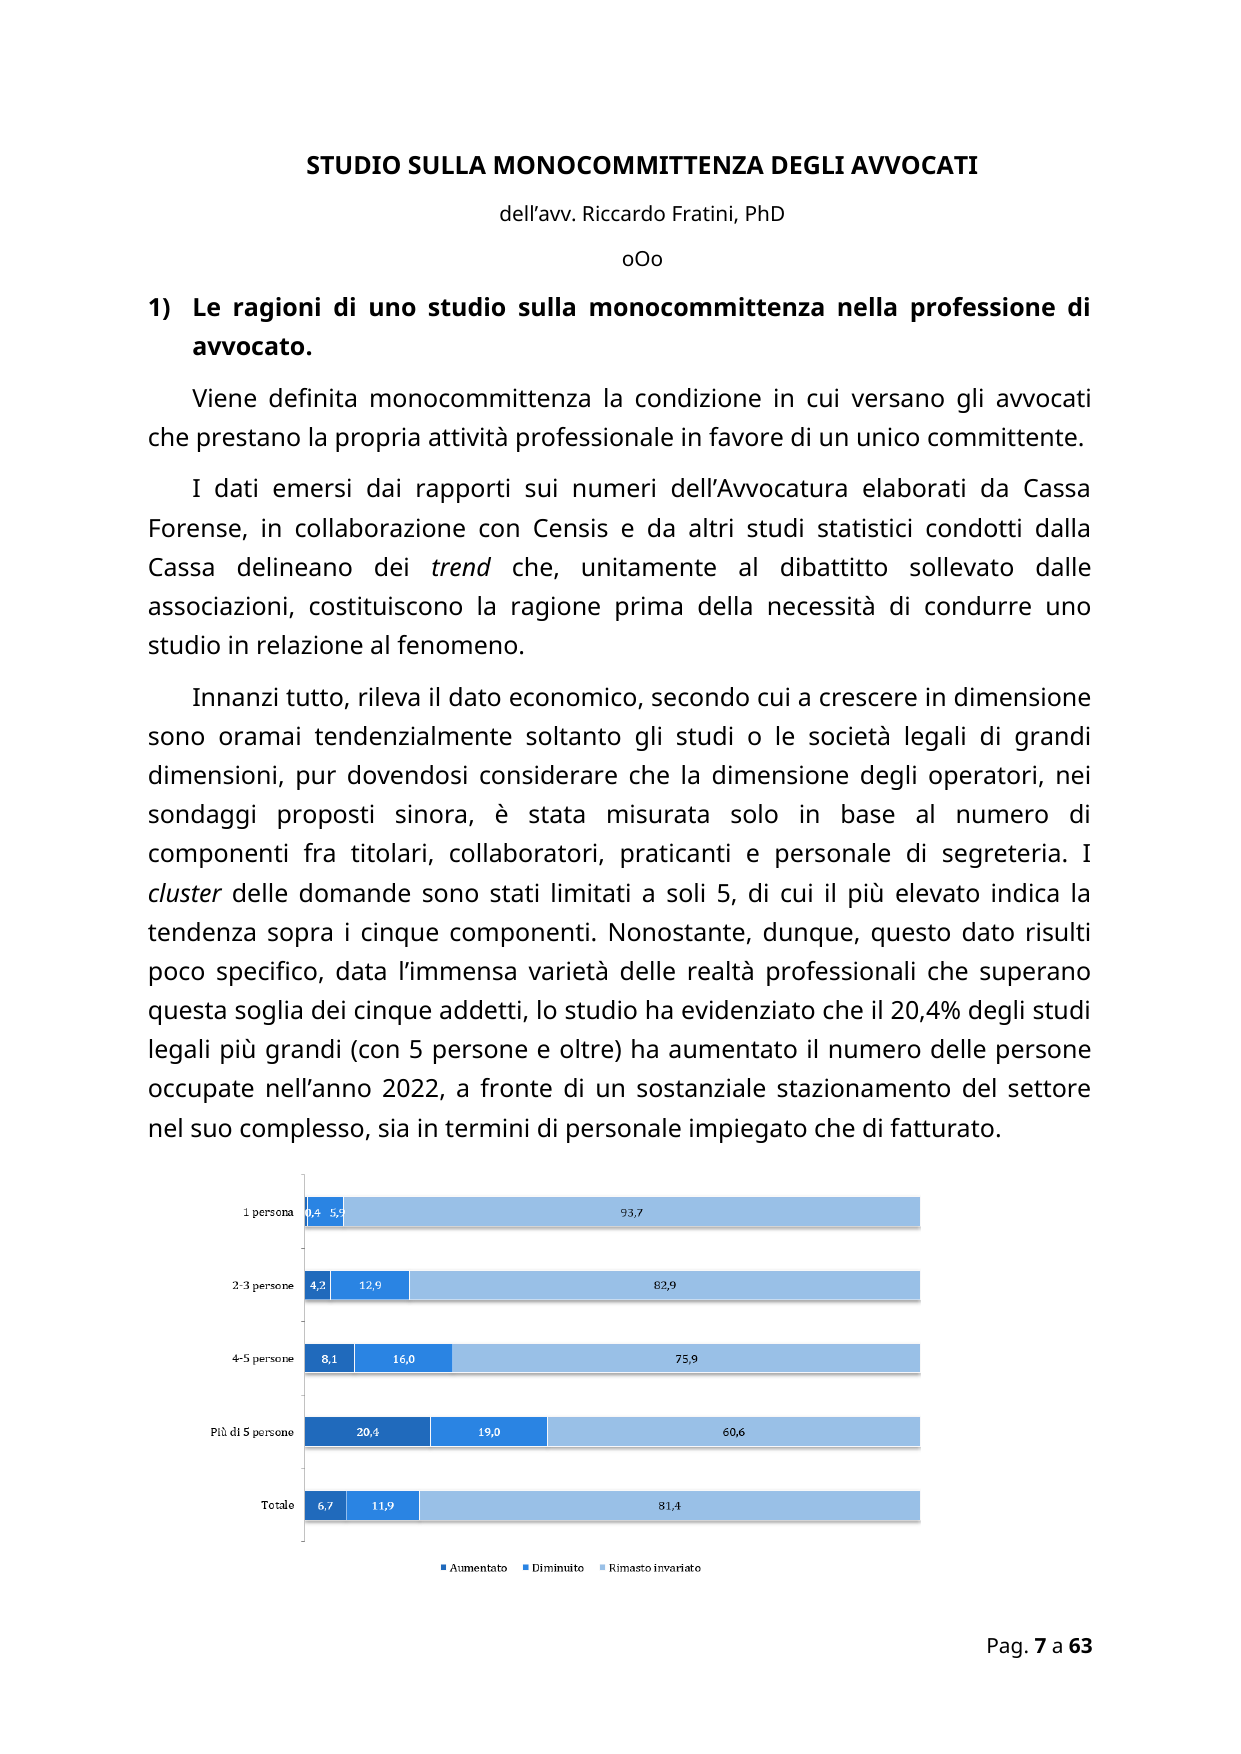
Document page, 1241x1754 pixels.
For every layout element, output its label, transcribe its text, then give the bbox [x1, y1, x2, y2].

picture [192, 1162, 942, 1596]
text Viene definita monocommittenza la condizione in cui versano gli avvocati che prestano la propria attività professionale in favore di un unico committente. [148, 380, 1092, 453]
subtitle STUDIO SULLA MONOCOMMITTENZA DEGLI AVVOCATI [148, 148, 1092, 182]
text dell’avv. Riccardo Fratini, PhD [148, 199, 1092, 228]
text oOo [148, 244, 1092, 273]
subtitle Le ragioni di uno studio sulla monocommittenza nella professione di avvocato. [148, 289, 1092, 363]
text I dati emersi dai rapporti sui numeri dell’Avvocatura elaborati da Cassa Forense, in collaborazione con Censis e da altri studi statistici condotti dalla Cassa delineano dei trend che, unitamente al dibattitto sollevato dalle associazioni, costituiscono la ragione prima della necessità di condurre uno studio in relazione al fenomeno. [148, 471, 1092, 662]
text Innanzi tutto, rileva il dato economico, secondo cui a crescere in dimensione sono oramai tendenzialmente soltanto gli studi o le società legali di grandi dimensioni, pur dovendosi considerare che la dimensione degli operatori, nei sondaggi proposti sinora, è stata misurata solo in base al numero di componenti fra titolari, collaboratori, praticanti e personale di segreteria. I cluster delle domande sono stati limitati a soli 5, di cui il più elevato indica la tendenza sopra i cinque componenti. Nonostante, dunque, questo dato risulti poco specifico, data l’immensa varietà delle realtà professionali che superano questa soglia dei cinque addetti, lo studio ha evidenziato che il 20,4% degli studi legali più grandi (con 5 persone e oltre) ha aumentato il numero delle persone occupate nell’anno 2022, a fronte di un sostanziale stazionamento del settore nel suo complesso, sia in termini di personale impiegato che di fatturato. [148, 679, 1092, 1144]
